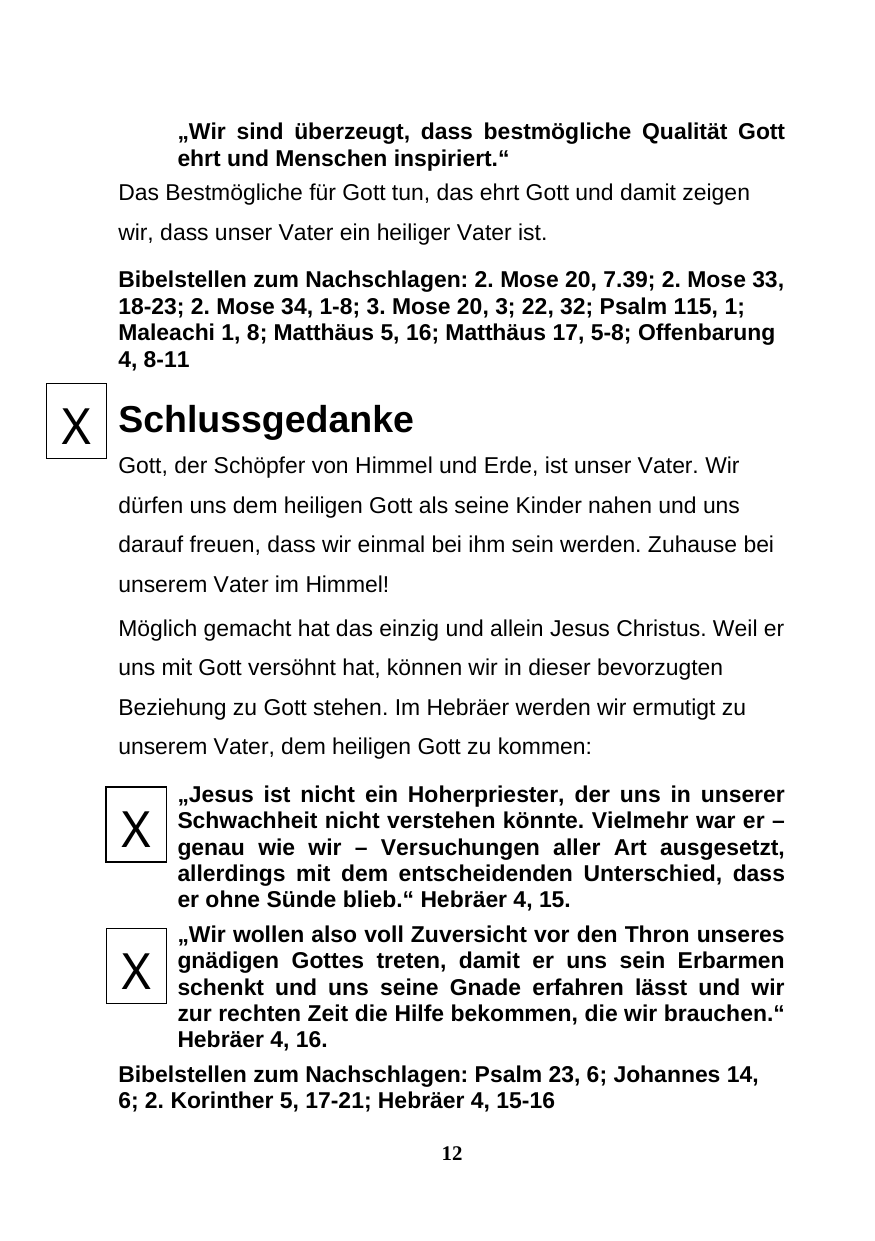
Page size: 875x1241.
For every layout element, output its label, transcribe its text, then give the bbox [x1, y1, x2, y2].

text Bibelstellen zum Nachschlagen: Psalm 23, 6; Johannes 14, 6; 2. Korinther 5, 17-21; Hebräer 4, 15-16 [118, 1061, 785, 1114]
text Schlussgedanke [118, 397, 785, 440]
text „Jesus ist nicht ein Hoherpriester, der uns in unserer Schwachheit nicht verstehen könnte. Vielmehr war er – genau wie wir – Versuchungen aller Art ausgesetzt, allerdings mit dem entscheidenden Unterschied, dass er ohne Sünde blieb.“ Hebräer 4, 15. [177, 781, 785, 913]
list Möglich gemacht hat das einzig und allein Jesus Christus. Weil er uns mit Gott versöhnt hat, können wir in dieser bevorzugten Beziehung zu Gott stehen. Im Hebräer werden wir ermutigt zu unserem Vater, dem heiligen Gott zu kommen: [118, 614, 785, 759]
text „Wir sind überzeugt, dass bestmögliche Qualität Gott ehrt und Menschen inspiriert.“ [177, 118, 785, 171]
text Bibelstellen zum Nachschlagen: 2. Mose 20, 7.39; 2. Mose 33, 18-23; 2. Mose 34, 1-8; 3. Mose 20, 3; 22, 32; Psalm 115, 1; Maleachi 1, 8; Matthäus 5, 16; Matthäus 17, 5-8; Offenbarung 4, 8-11 [118, 266, 785, 372]
list Gott, der Schöpfer von Himmel und Erde, ist unser Vater. Wir dürfen uns dem heiligen Gott als seine Kinder nahen und uns darauf freuen, dass wir einmal bei ihm sein werden. Zuhause bei unserem Vater im Himmel! [118, 452, 785, 597]
text „Wir wollen also voll Zuversicht vor den Thron unseres gnädigen Gottes treten, damit er uns sein Erbarmen schenkt und uns seine Gnade erfahren lässt und wir zur rechten Zeit die Hilfe bekommen, die wir brauchen.“ Hebräer 4, 16. [177, 921, 785, 1053]
list Das Bestmögliche für Gott tun, das ehrt Gott und damit zeigen wir, dass unser Vater ein heiliger Vater ist. [118, 179, 785, 245]
